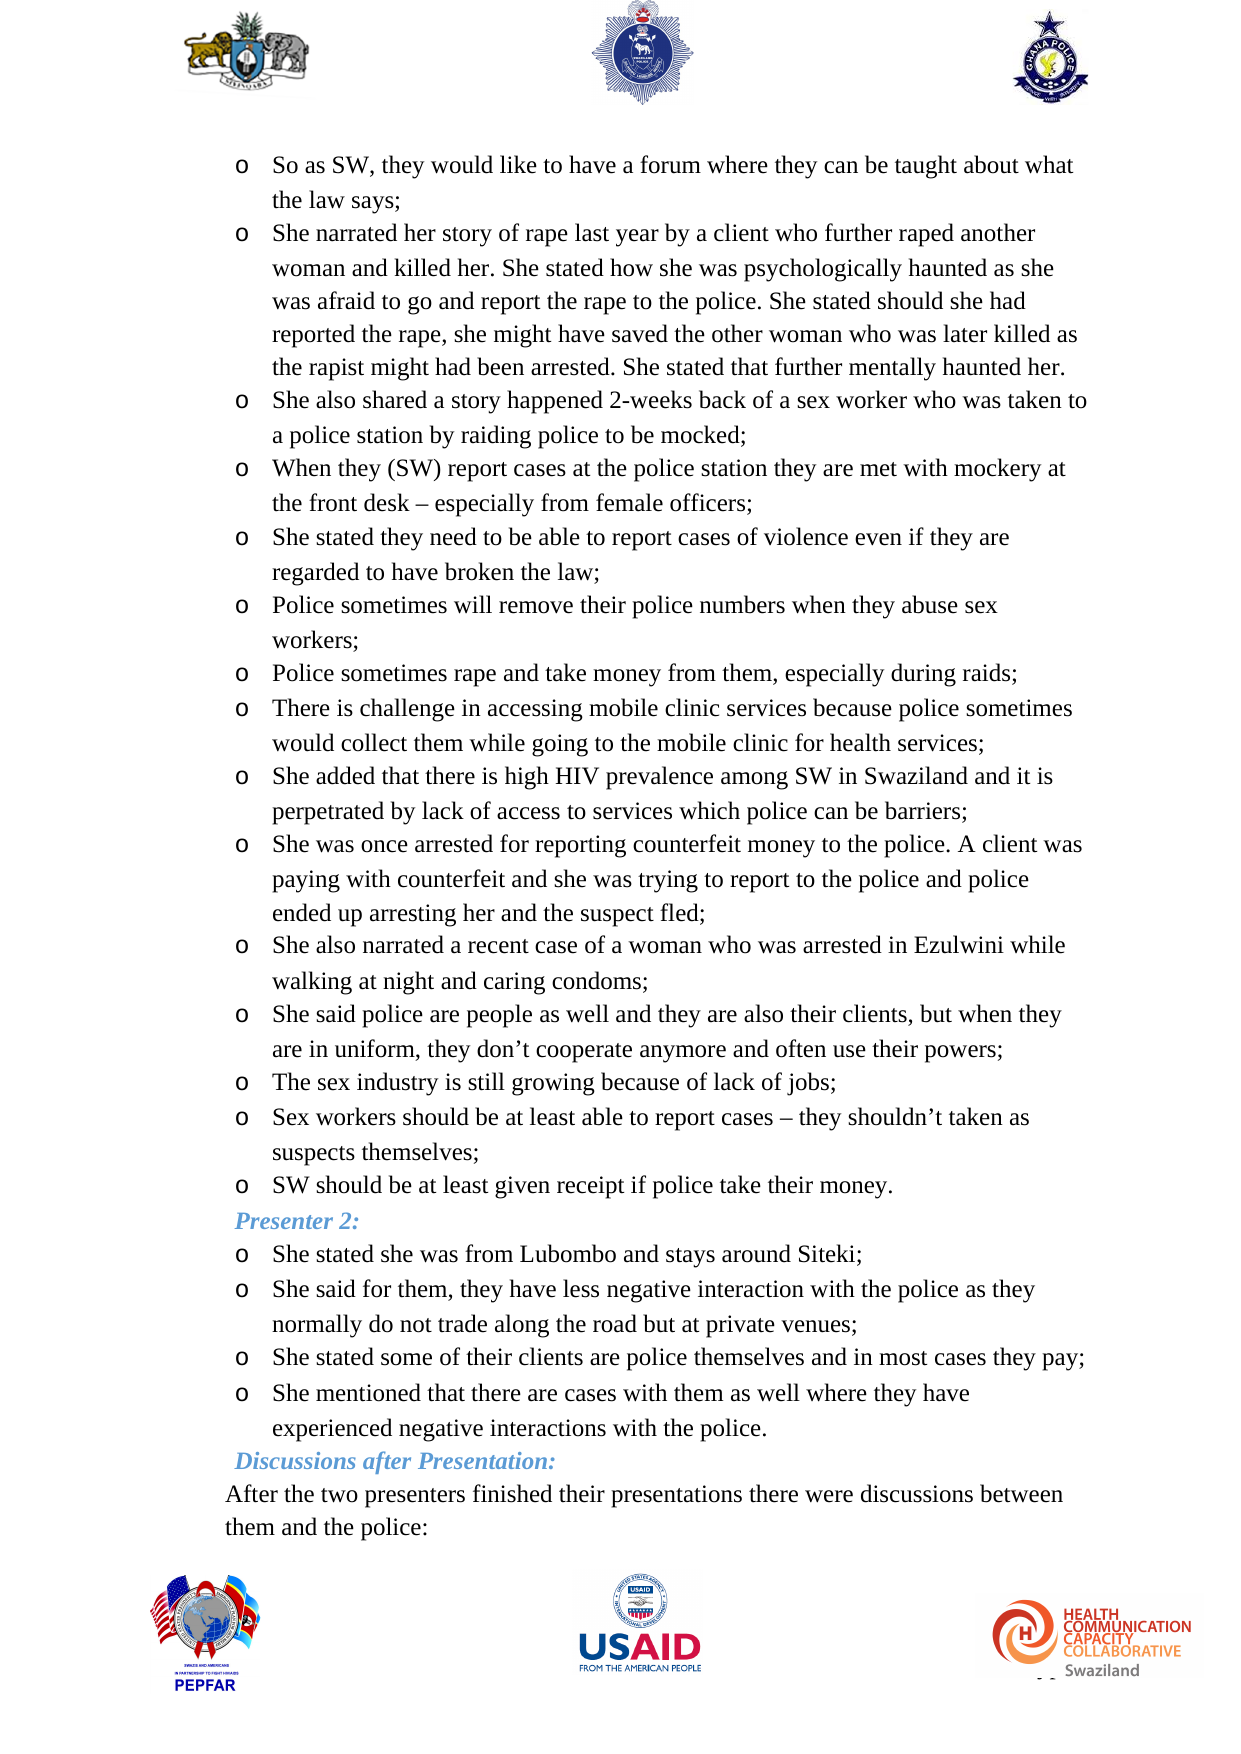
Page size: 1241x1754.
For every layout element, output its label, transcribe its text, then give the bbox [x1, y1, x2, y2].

list The sex industry is still growing because of lack of jobs; [234, 1067, 1090, 1098]
list When they (SW) report cases at the police station they are met with mockery at the front desk – especially from female officers; [234, 453, 1090, 517]
list She mentioned that there are cases with them as well where they have experienced negative interactions with the police. [234, 1378, 1090, 1442]
list She was once arrested for reporting counterfeit money to the police. A client was paying with counterfeit and she was trying to report to the police and police ended up arresting her and the suspect fled; [234, 829, 1090, 926]
list There is challenge in accessing mobile clinic services because police sometimes would collect them while going to the mobile clinic for health services; [234, 693, 1090, 757]
list She stated she was from Lubombo and stays around Siteki; [234, 1239, 1090, 1270]
list SW should be at least given receipt if police take their money. [234, 1170, 1090, 1201]
picture [150, 2, 348, 105]
list Police sometimes will remove their police numbers when they abuse sex workers; [234, 590, 1090, 653]
list She said for them, they have less negative interaction with the police as they normally do not trade along the road but at private venues; [234, 1274, 1090, 1338]
list She stated they need to be able to report cases of violence even if they are regarded to have broken the law; [234, 522, 1090, 585]
list Sex workers should be at least able to report cases – they shouldn’t taken as suspects themselves; [234, 1102, 1090, 1166]
picture [591, 0, 694, 105]
list She added that there is high HIV prevalence among SW in Swaziland and it is perpetrated by lack of access to services which police can be barriers; [234, 761, 1090, 825]
list She also shared a story happened 2-weeks back of a sex worker who was taken to a police station by raiding police to be mocked; [234, 385, 1090, 449]
text After the two presenters finished their presentations there were discussions between them and the police: [225, 1479, 1090, 1541]
list She narrated her story of rape last year by a client who further raped another woman and killed her. She stated how she was psychologically haunted as she was afraid to go and report the rape to the police. She stated should she had reported the rape, she might have saved the other woman who was later killed as the rapist might had been arrested. She stated that further mentally haunted her. [234, 218, 1090, 381]
text Discussions after Presentation: [234, 1446, 1090, 1475]
list She stated some of their clients are police themselves and in most cases they pay; [234, 1342, 1090, 1373]
picture [1012, 9, 1089, 105]
picture [975, 1593, 1204, 1677]
list She also narrated a recent case of a woman who was arrested in Ezulwini while walking at night and caring condoms; [234, 931, 1090, 994]
list So as SW, they would like to have a forum where they can be taught about what the law says; [234, 150, 1090, 214]
picture [150, 1575, 261, 1694]
text Presenter 2: [234, 1206, 1090, 1234]
list Police sometimes rape and take money from them, especially during raids; [234, 658, 1090, 689]
list She said police are people as well and they are also their clients, but when they are in uniform, they don’t cooperate anymore and often use their powers; [234, 999, 1090, 1063]
